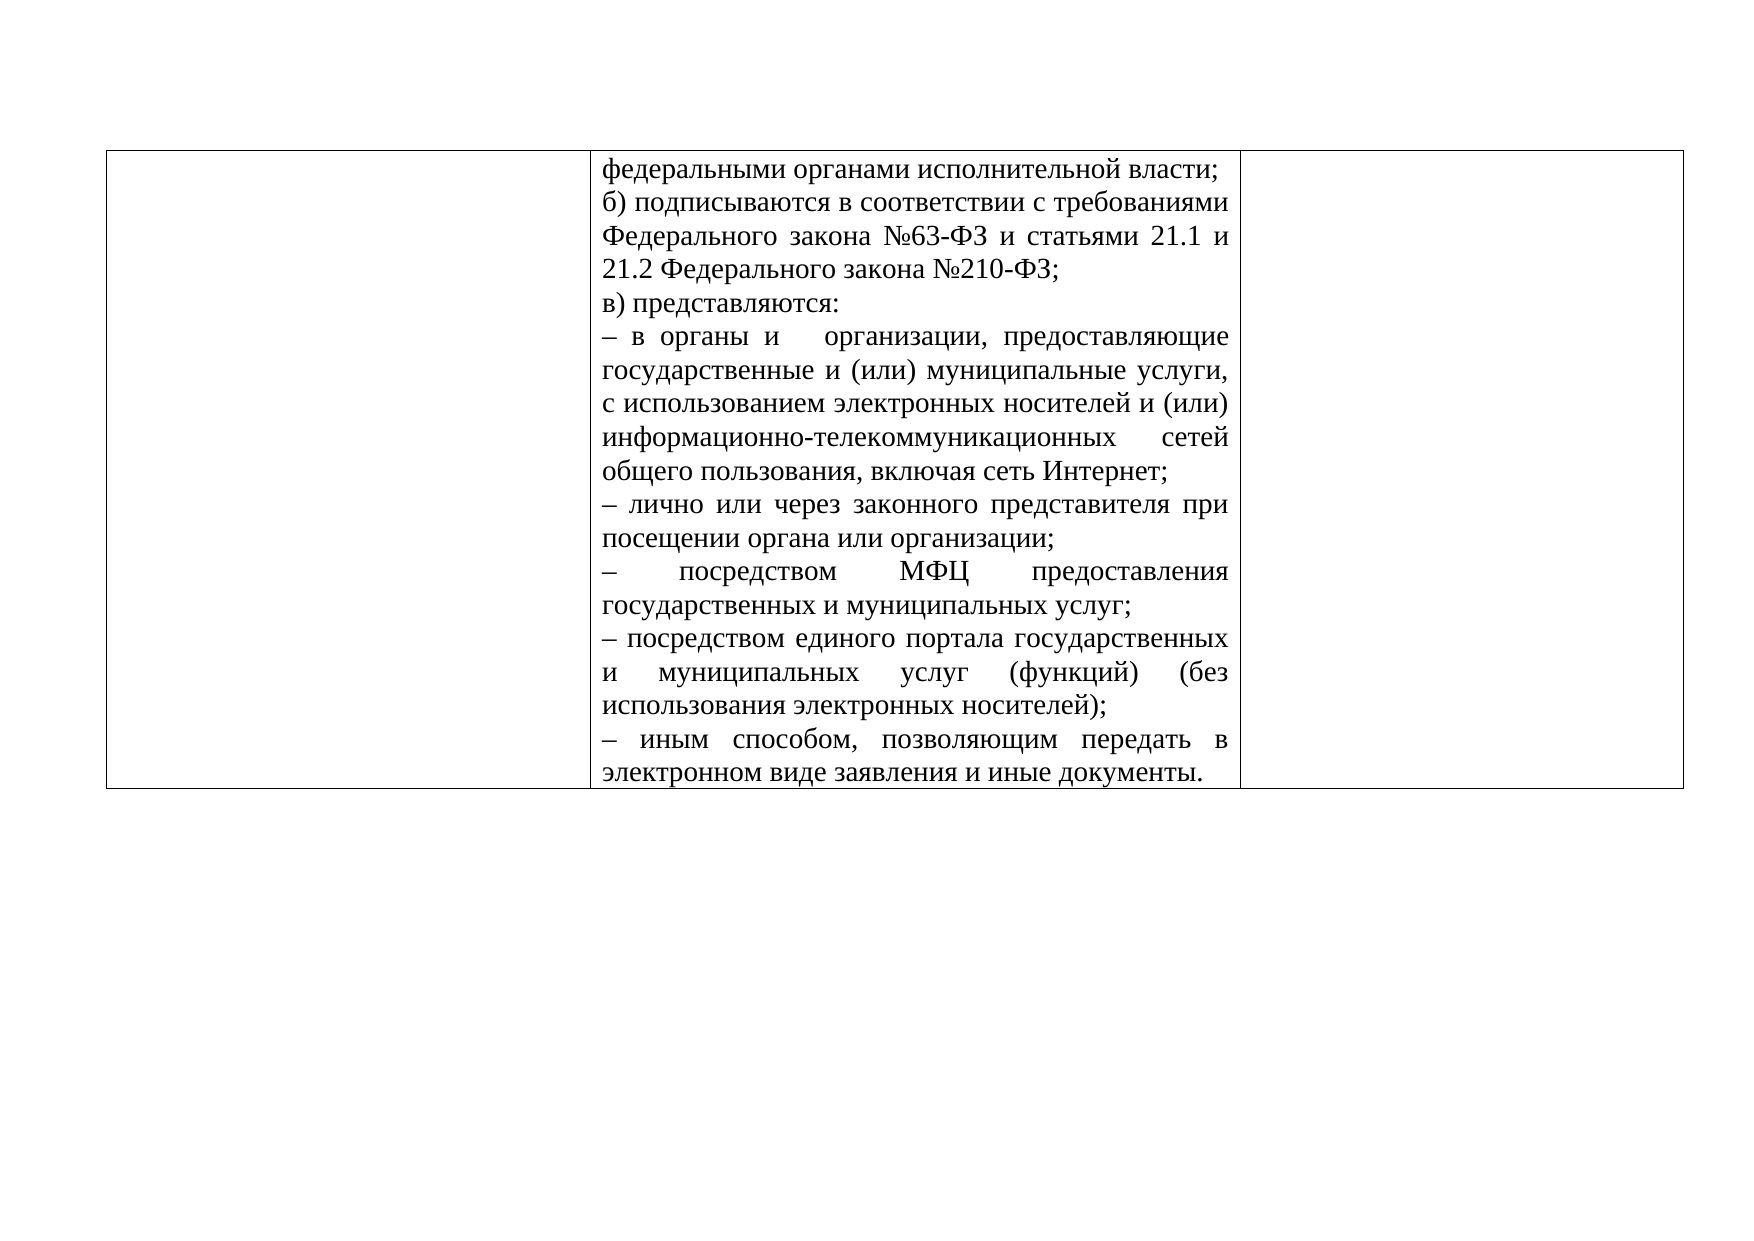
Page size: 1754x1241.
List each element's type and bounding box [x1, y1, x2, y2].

table_cell [1241, 151, 1683, 788]
table_cell [591, 151, 1240, 788]
table_cell [107, 151, 590, 788]
